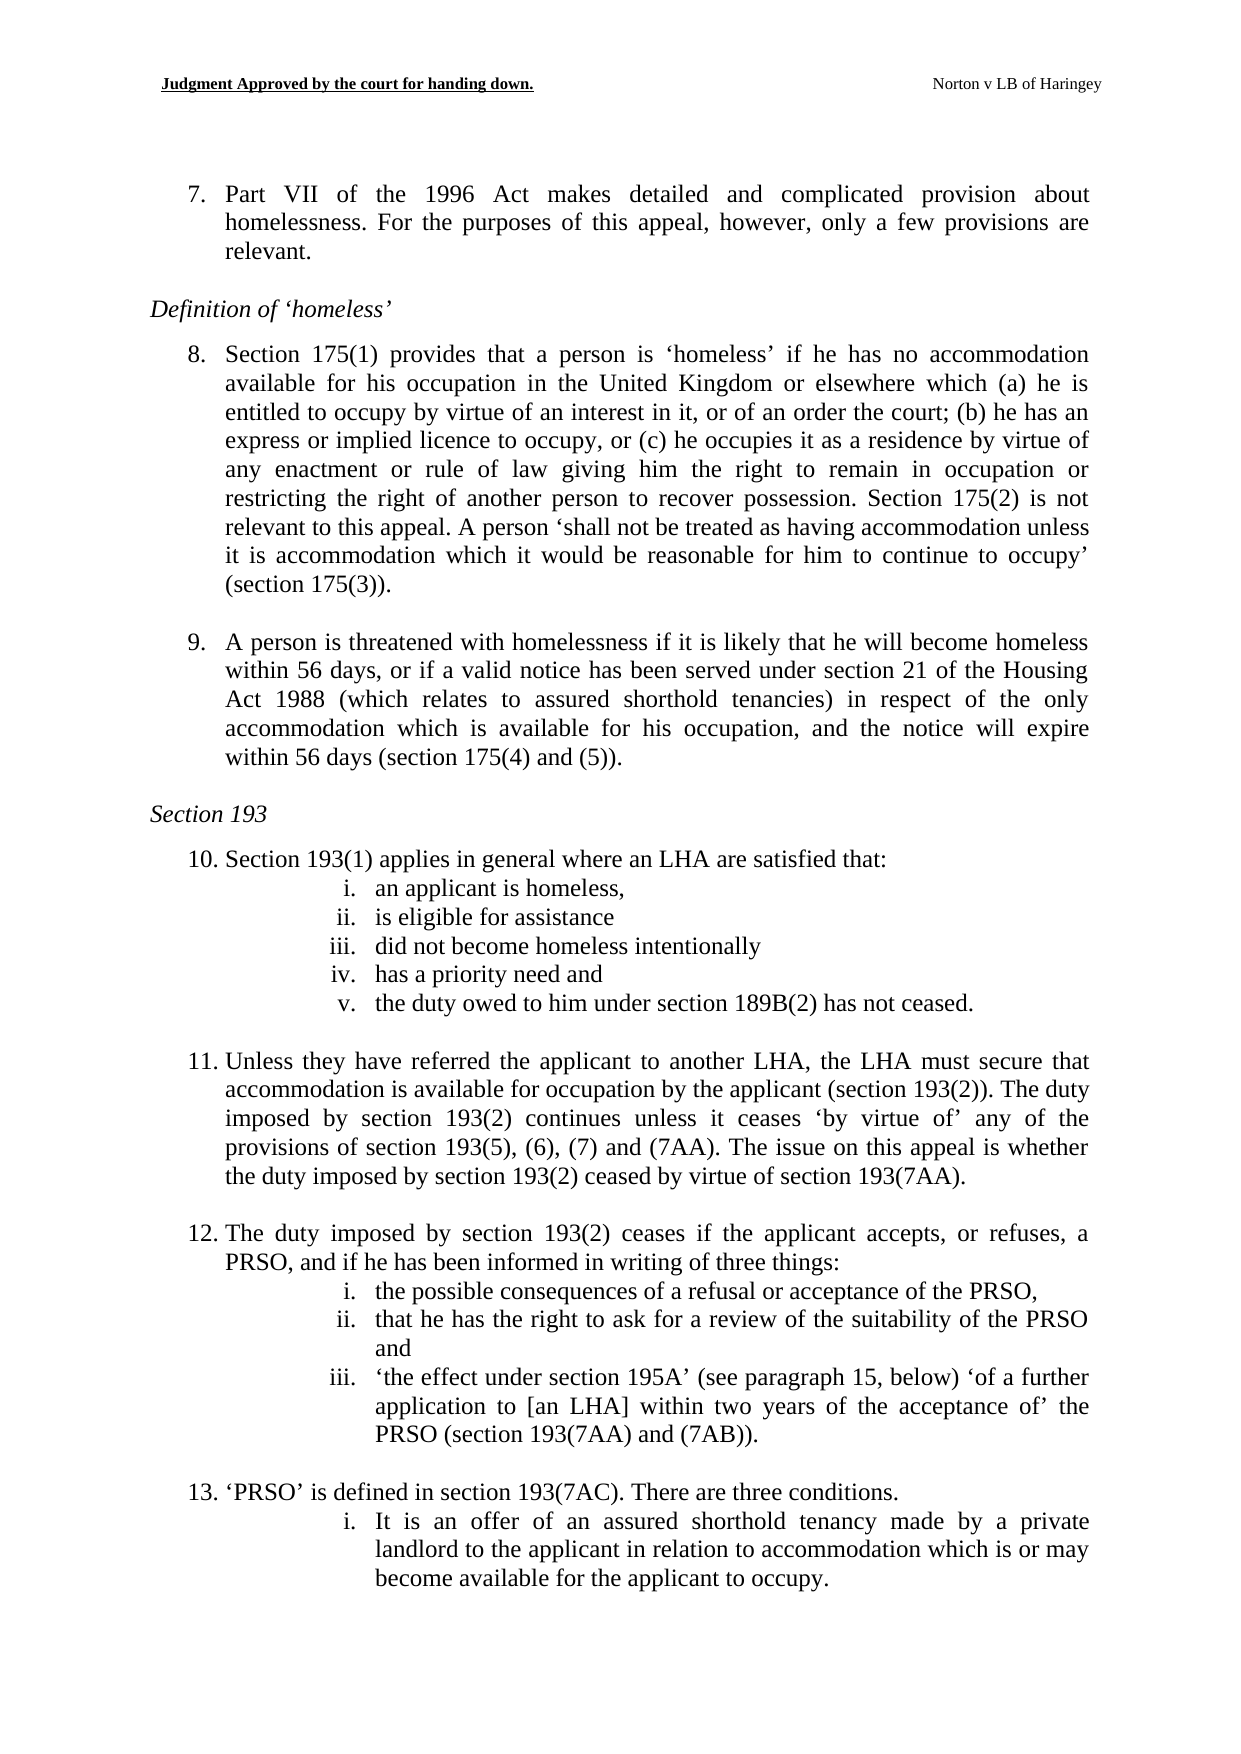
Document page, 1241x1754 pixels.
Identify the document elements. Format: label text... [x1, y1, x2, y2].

list Section 193(1) applies in general where an LHA are satisfied that: [187, 844, 1090, 873]
list ‘PRSO’ is defined in section 193(7AC). There are three conditions. [187, 1477, 1090, 1506]
list ‘the effect under section 195A’ (see paragraph 15, below) ‘of a further application to [an LHA] within two years of the acceptance of’ the PRSO (section 193(7AA) and (7AB)). [356, 1362, 1090, 1448]
list the duty owed to him under section 189B(2) has not ceased. [356, 988, 1090, 1017]
text Section 193 [150, 799, 1090, 828]
list did not become homeless intentionally [356, 931, 1090, 959]
list is eligible for assistance [356, 902, 1090, 931]
list The duty imposed by section 193(2) ceases if the applicant accepts, or refuses, a PRSO, and if he has been informed in writing of three things: [187, 1218, 1090, 1276]
list Part VII of the 1996 Act makes detailed and complicated provision about homelessness. For the purposes of this appeal, however, only a few provisions are relevant. [187, 179, 1090, 265]
list an applicant is homeless, [356, 873, 1090, 902]
list has a priority need and [356, 959, 1090, 988]
list the possible consequences of a refusal or acceptance of the PRSO, [356, 1276, 1090, 1304]
list Section 175(1) provides that a person is ‘homeless’ if he has no accommodation available for his occupation in the United Kingdom or elsewhere which (a) he is entitled to occupy by virtue of an interest in it, or of an order the court; (b) he has an express or implied licence to occupy, or (c) he occupies it as a residence by virtue of any enactment or rule of law giving him the right to remain in occupation or restricting the right of another person to recover possession. Section 175(2) is not relevant to this appeal. A person ‘shall not be treated as having accommodation unless it is accommodation which it would be reasonable for him to continue to occupy’ (section 175(3)). [187, 339, 1090, 598]
list It is an offer of an assured shorthold tenancy made by a private landlord to the applicant in relation to accommodation which is or may become available for the applicant to occupy. [356, 1506, 1090, 1592]
text Definition of ‘homeless’ [150, 294, 1090, 322]
list Unless they have referred the applicant to another LHA, the LHA must secure that accommodation is available for occupation by the applicant (section 193(2)). The duty imposed by section 193(2) continues unless it ceases ‘by virtue of’ any of the provisions of section 193(5), (6), (7) and (7AA). The issue on this appeal is whether the duty imposed by section 193(2) ceased by virtue of section 193(7AA). [187, 1046, 1090, 1189]
list that he has the right to ask for a review of the suitability of the PRSO and [356, 1304, 1090, 1362]
list A person is threatened with homelessness if it is likely that he will become homeless within 56 days, or if a valid notice has been served under section 21 of the Housing Act 1988 (which relates to assured shorthold tenancies) in respect of the only accommodation which is available for his occupation, and the notice will expire within 56 days (section 175(4) and (5)). [187, 627, 1090, 770]
